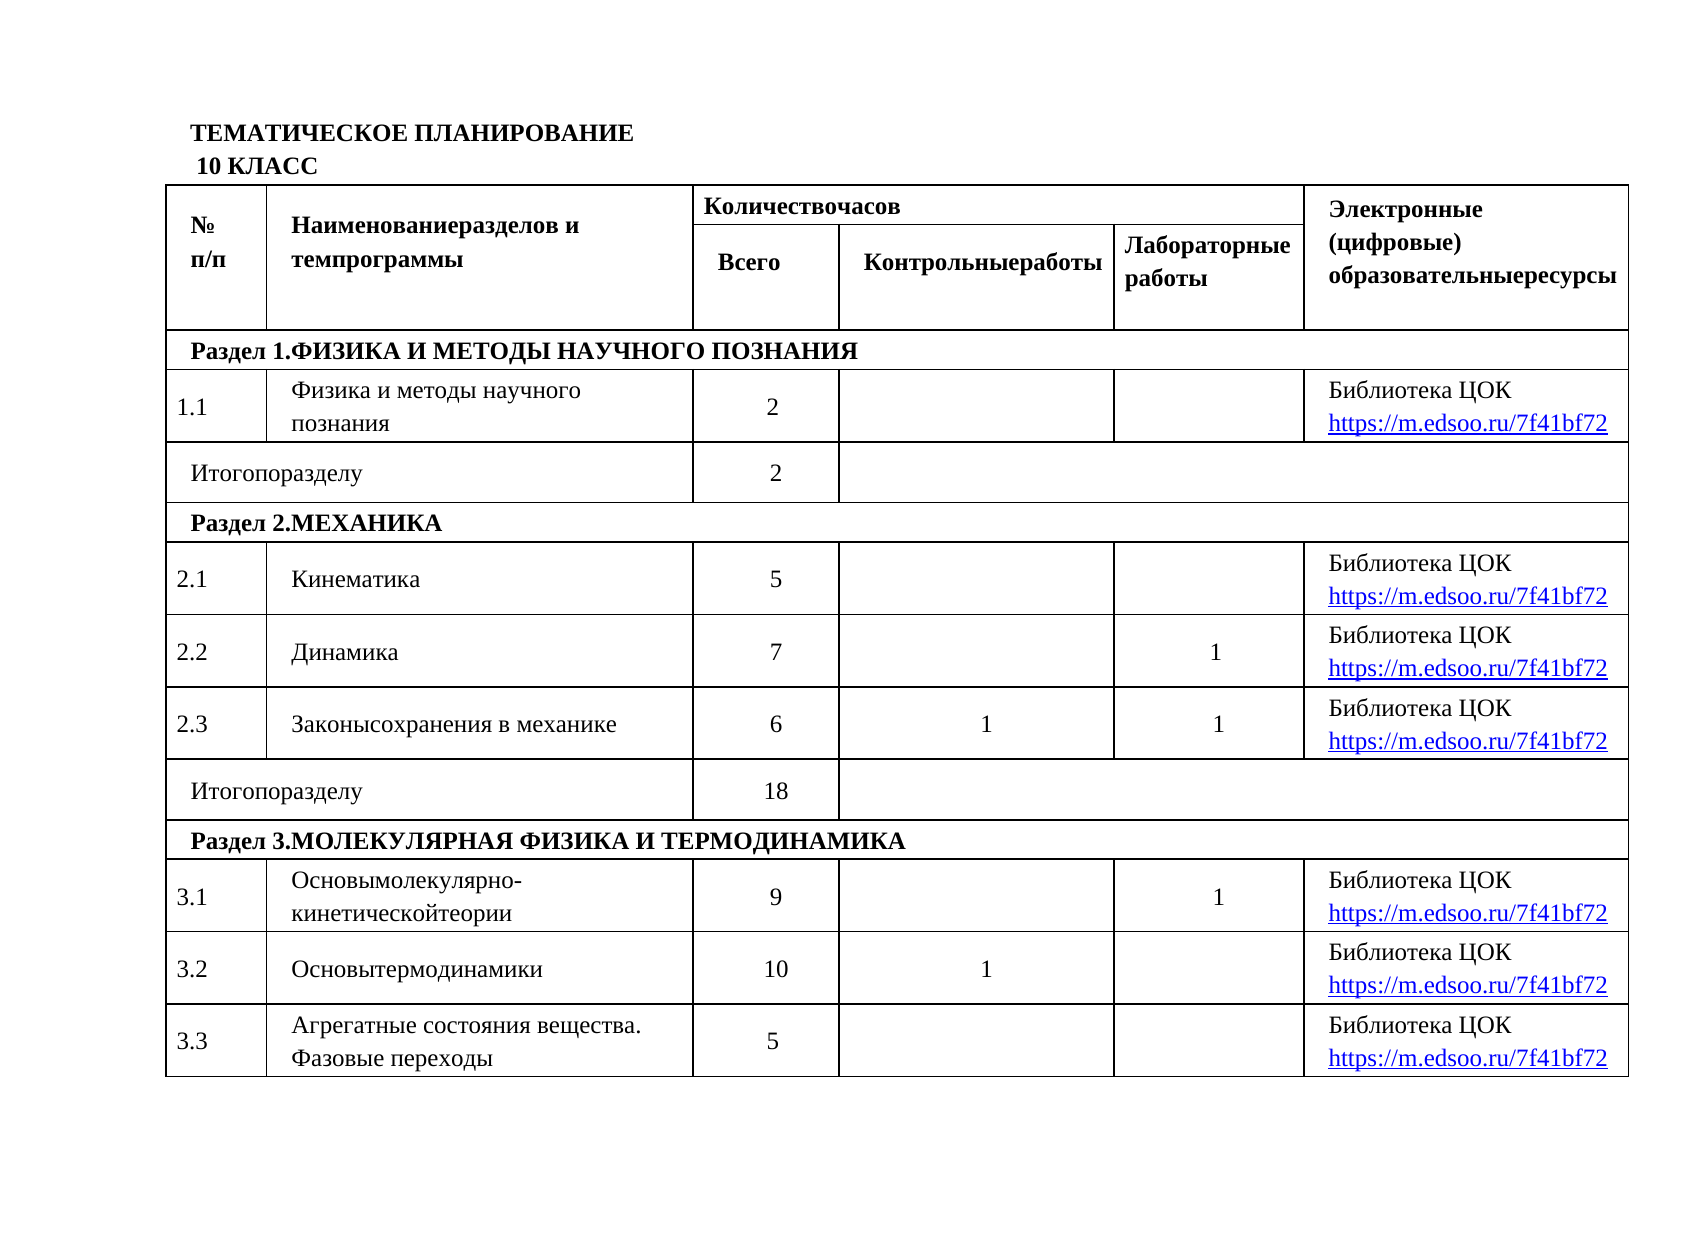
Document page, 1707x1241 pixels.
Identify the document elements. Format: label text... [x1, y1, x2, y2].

table_cell 18 [694, 760, 838, 819]
table_cell 1.1 [167, 370, 266, 441]
table_cell Динамика [267, 615, 692, 686]
table_cell 1 [1115, 860, 1303, 931]
table_header Количествочасов [694, 186, 1303, 223]
table_cell Контрольныеработы [840, 225, 1113, 329]
table_header Наименованиеразделов и темпрограммы [267, 186, 692, 329]
table_cell Библиотека ЦОК https://m.edsoo.ru/7f41bf72 [1305, 688, 1628, 758]
table_cell [1115, 932, 1303, 1003]
table_header Электронные (цифровые) образовательныересурсы [1305, 186, 1628, 329]
table_cell Агрегатные состояния вещества. Фазовые переходы [267, 1005, 692, 1076]
table_cell Библиотека ЦОК https://m.edsoo.ru/7f41bf72 [1305, 543, 1628, 613]
table_cell Библиотека ЦОК https://m.edsoo.ru/7f41bf72 [1305, 615, 1628, 686]
table_cell Физика и методы научного познания [267, 370, 692, 441]
text ТЕМАТИЧЕСКОЕ ПЛАНИРОВАНИЕ [190, 118, 1618, 147]
table_cell Законысохранения в механике [267, 688, 692, 758]
table_cell 2.1 [167, 543, 266, 613]
table_cell 2.3 [167, 688, 266, 758]
table_cell [840, 615, 1113, 686]
table_cell Основымолекулярно-кинетическойтеории [267, 860, 692, 931]
table_cell 3.3 [167, 1005, 266, 1076]
table_cell Основытермодинамики [267, 932, 692, 1003]
table_cell 2 [694, 370, 838, 441]
table_cell [1115, 543, 1303, 613]
table_cell Раздел 1.ФИЗИКА И МЕТОДЫ НАУЧНОГО ПОЗНАНИЯ [167, 331, 1628, 369]
table_cell [840, 1005, 1113, 1076]
table_cell 3.2 [167, 932, 266, 1003]
table_cell [840, 543, 1113, 613]
table_cell 1 [840, 932, 1113, 1003]
table_cell 1 [840, 688, 1113, 758]
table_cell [1305, 932, 1628, 1003]
table_cell [1115, 370, 1303, 441]
table_cell Кинематика [267, 543, 692, 613]
table_cell 3.1 [167, 860, 266, 931]
table_cell [840, 860, 1113, 931]
table_cell 5 [694, 543, 838, 613]
table_cell Лабораторные работы [1115, 225, 1303, 329]
table_cell Итогопоразделу [167, 760, 692, 819]
table_cell 5 [694, 1005, 838, 1076]
table_header № п/п [167, 186, 266, 329]
table_cell 1 [1115, 615, 1303, 686]
table_cell 9 [694, 860, 838, 931]
table_cell 7 [694, 615, 838, 686]
table_cell Раздел 3.МОЛЕКУЛЯРНАЯ ФИЗИКА И ТЕРМОДИНАМИКА [167, 821, 1628, 858]
table_cell [840, 760, 1628, 819]
table_cell Всего [694, 225, 838, 329]
table_cell Библиотека ЦОК https://m.edsoo.ru/7f41bf72 [1305, 370, 1628, 441]
table_cell Раздел 2.МЕХАНИКА [167, 503, 1628, 541]
table_cell [840, 443, 1628, 502]
table_cell [840, 370, 1113, 441]
table_cell 2.2 [167, 615, 266, 686]
table_cell [1115, 1005, 1303, 1076]
table_cell Библиотека ЦОК https://m.edsoo.ru/7f41bf72 [1305, 860, 1628, 931]
table_cell Итогопоразделу [167, 443, 692, 502]
table_cell 2 [694, 443, 838, 502]
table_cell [1305, 1005, 1628, 1076]
table_cell 10 [694, 932, 838, 1003]
table_cell 6 [694, 688, 838, 758]
text 10 КЛАСС [190, 151, 1618, 180]
table_cell 1 [1115, 688, 1303, 758]
